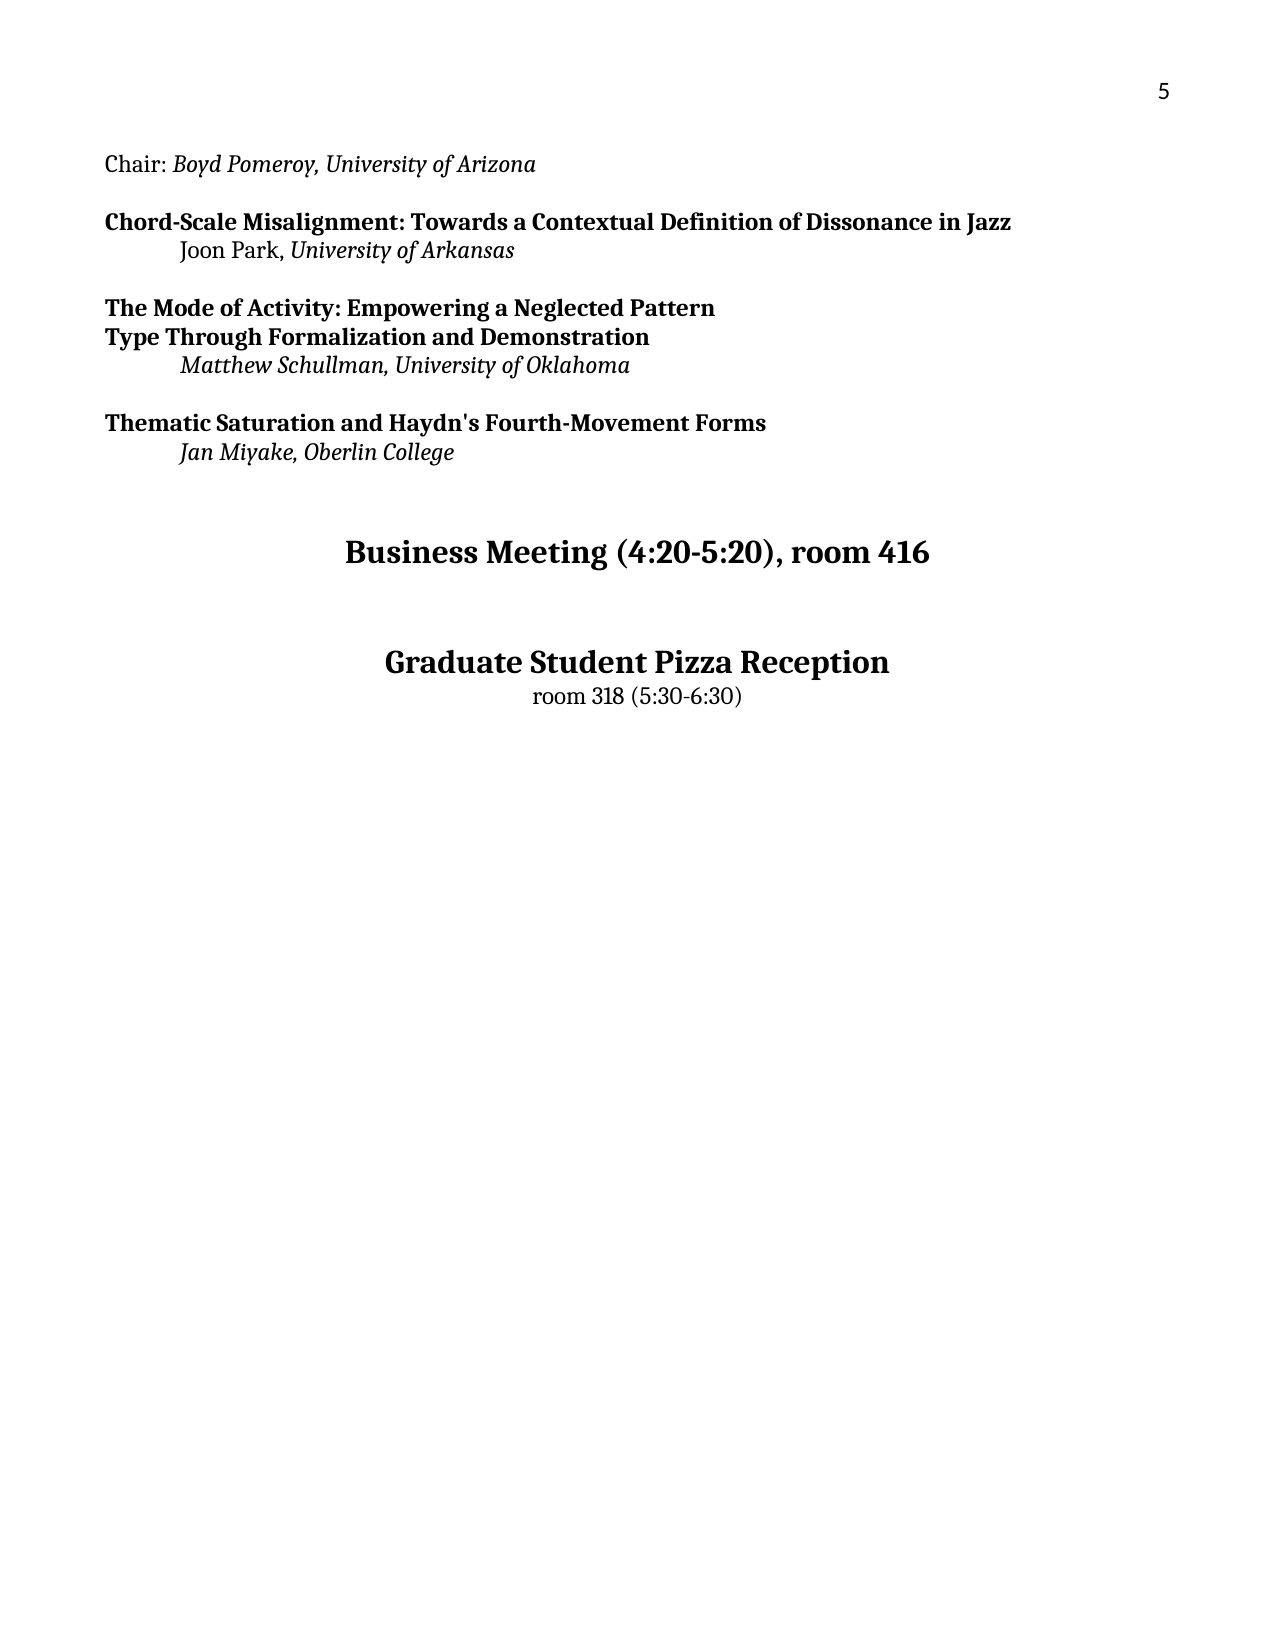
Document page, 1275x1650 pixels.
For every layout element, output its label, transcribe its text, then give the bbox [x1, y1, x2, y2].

text Joon Park, University of Arkansas [105, 236, 1170, 265]
text Type Through Formalization and Demonstration [105, 322, 1170, 351]
text Matthew Schullman, University of Oklahoma [105, 351, 1170, 380]
text room 318 (5:30-6:30) [105, 682, 1170, 711]
text Thematic Saturation and Haydn's Fourth-Movement Forms [105, 409, 1170, 437]
text Business Meeting (4:20-5:20), room 416 [105, 533, 1170, 572]
text The Mode of Activity: Empowering a Neglected Pattern [105, 294, 1170, 322]
text Jan Miyake, Oberlin College [105, 437, 1170, 466]
text Graduate Student Pizza Reception [105, 643, 1170, 682]
text Chord-Scale Misalignment: Towards a Contextual Definition of Dissonance in Jazz [105, 207, 1170, 236]
text Chair: Boyd Pomeroy, University of Arizona [105, 150, 1170, 179]
